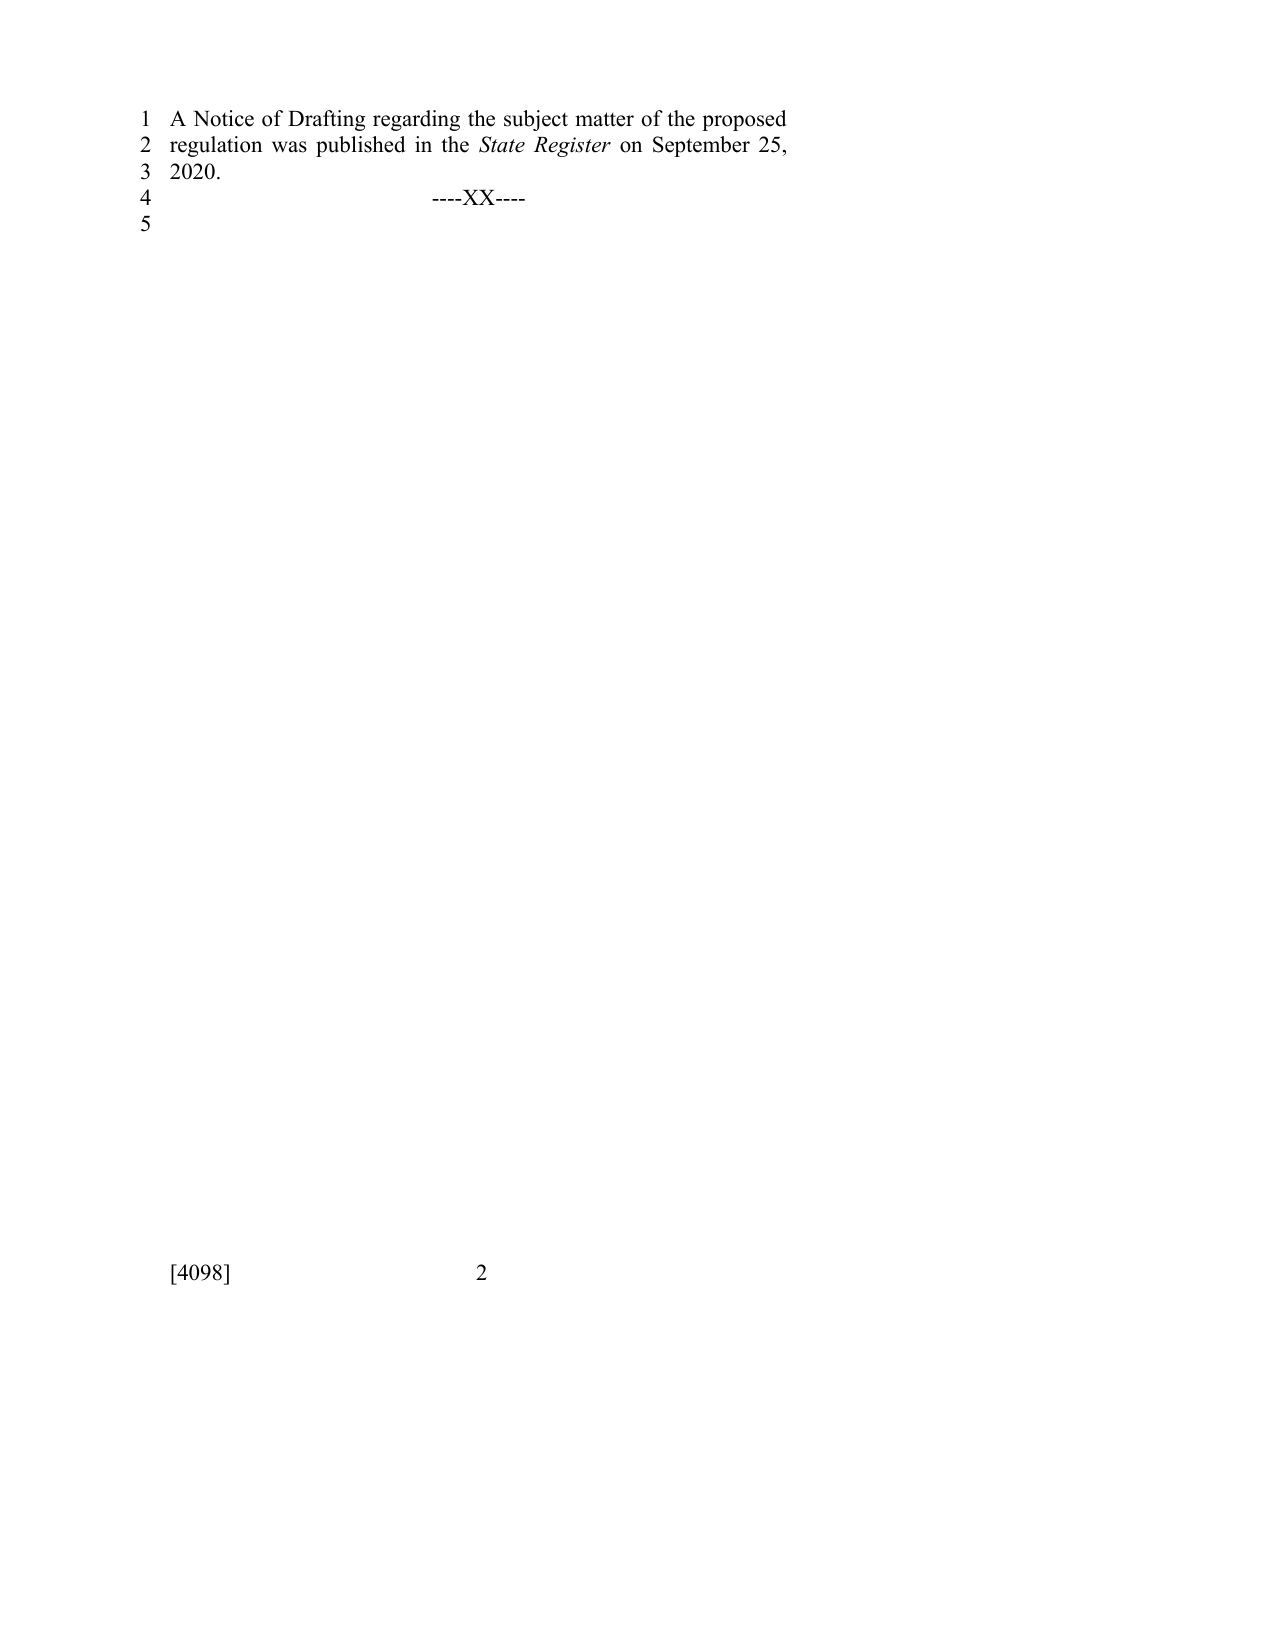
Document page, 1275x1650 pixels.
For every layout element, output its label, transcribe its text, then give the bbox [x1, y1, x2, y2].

text A Notice of Drafting regarding the subject matter of the proposed regulation was published in the State Register on September 25, 2020. [169, 105, 787, 184]
text ----XX---- [169, 184, 787, 210]
